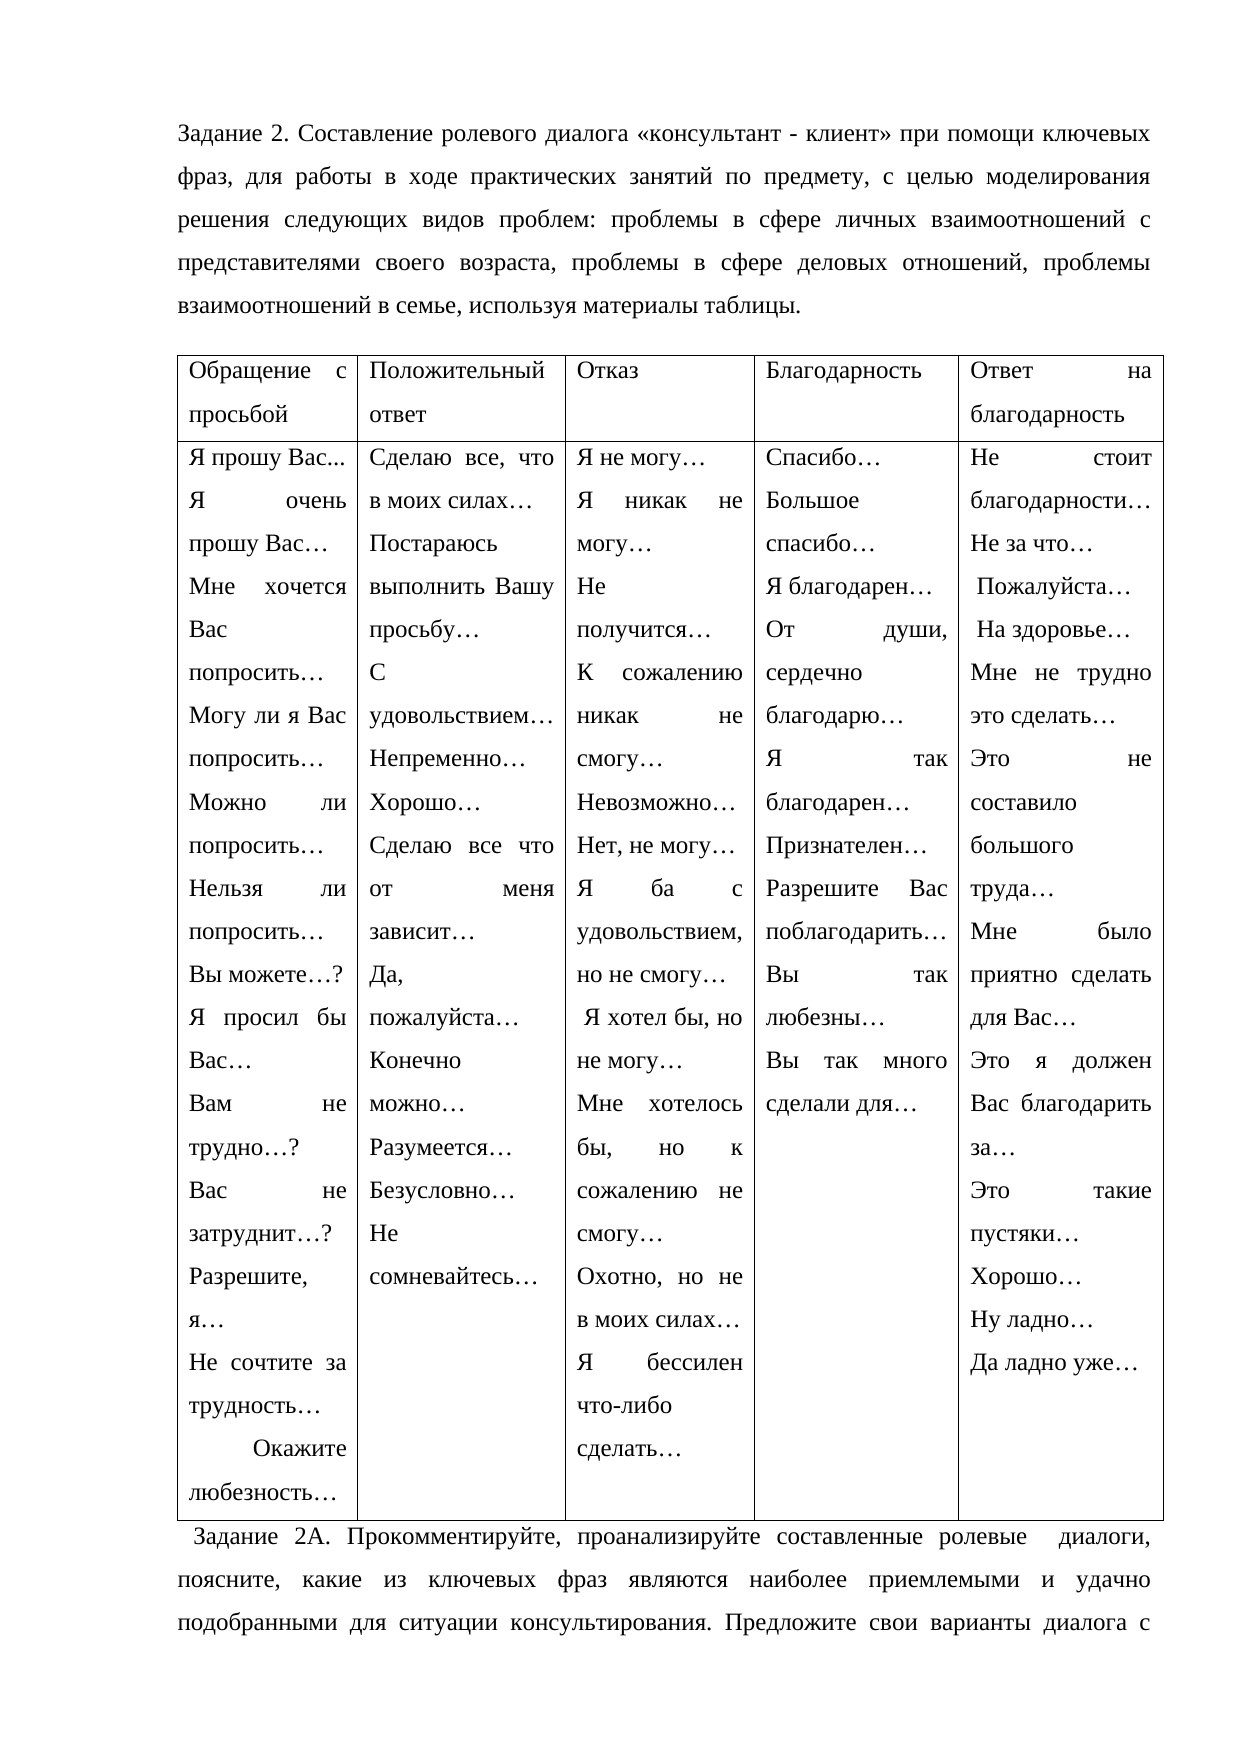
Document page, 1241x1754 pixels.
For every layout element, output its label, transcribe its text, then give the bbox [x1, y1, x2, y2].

table_cell Я прошу Вас... Я очень прошу Вас… Мне хочется Вас попросить… Могу ли я Вас попросить… Можно ли попросить… Нельзя ли попросить… Вы можете…? Я просил бы Вас… Вам не трудно…? Вас не затруднит…? Разрешите, я… Не сочтите за трудность… Окажите любезность… [178, 442, 357, 1520]
table_cell Спасибо… Большое спасибо… Я благодарен… От души, сердечно благодарю… Я так благодарен… Признателен… Разрешите Вас поблагодарить… Вы так любезны… Вы так много сделали для… [755, 442, 958, 1520]
table_header Положительный ответ [358, 356, 565, 441]
table_cell Сделаю все, что в моих силах… Постараюсь выполнить Вашу просьбу… С удовольствием… Непременно… Хорошо… Сделаю все что от меня зависит… Да, пожалуйста… Конечно можно… Разумеется… Безусловно… Не сомневайтесь… [358, 442, 565, 1520]
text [177, 1521, 1152, 1636]
table_header Благодарность [755, 356, 958, 441]
table_header Ответ на благодарность [959, 356, 1163, 441]
text Задание 2. Составление ролевого диалога «консультант - клиент» при помощи ключевых фраз, для работы в ходе практических занятий по предмету, с целью моделирования решения следующих видов проблем: проблемы в сфере личных взаимоотношений с представителями своего возраста, проблемы в сфере деловых отношений, проблемы взаимоотношений в семье, используя материалы таблицы. [177, 118, 1152, 319]
table_cell Я не могу… Я никак не могу… Не получится… К сожалению никак не смогу… Невозможно… Нет, не могу… Я ба с удовольствием, но не смогу… Я хотел бы, но не могу… Мне хотелось бы, но к сожалению не смогу… Охотно, но не в моих силах… Я бессилен что-либо сделать… [566, 442, 754, 1520]
table_header Отказ [566, 356, 754, 441]
table_cell Не стоит благодарности… Не за что… Пожалуйста… На здоровье… Мне не трудно это сделать… Это не составило большого труда… Мне было приятно сделать для Вас… Это я должен Вас благодарить за… Это такие пустяки… Хорошо… Ну ладно… Да ладно уже… [959, 442, 1163, 1520]
table_header Обращение с просьбой [178, 356, 357, 441]
